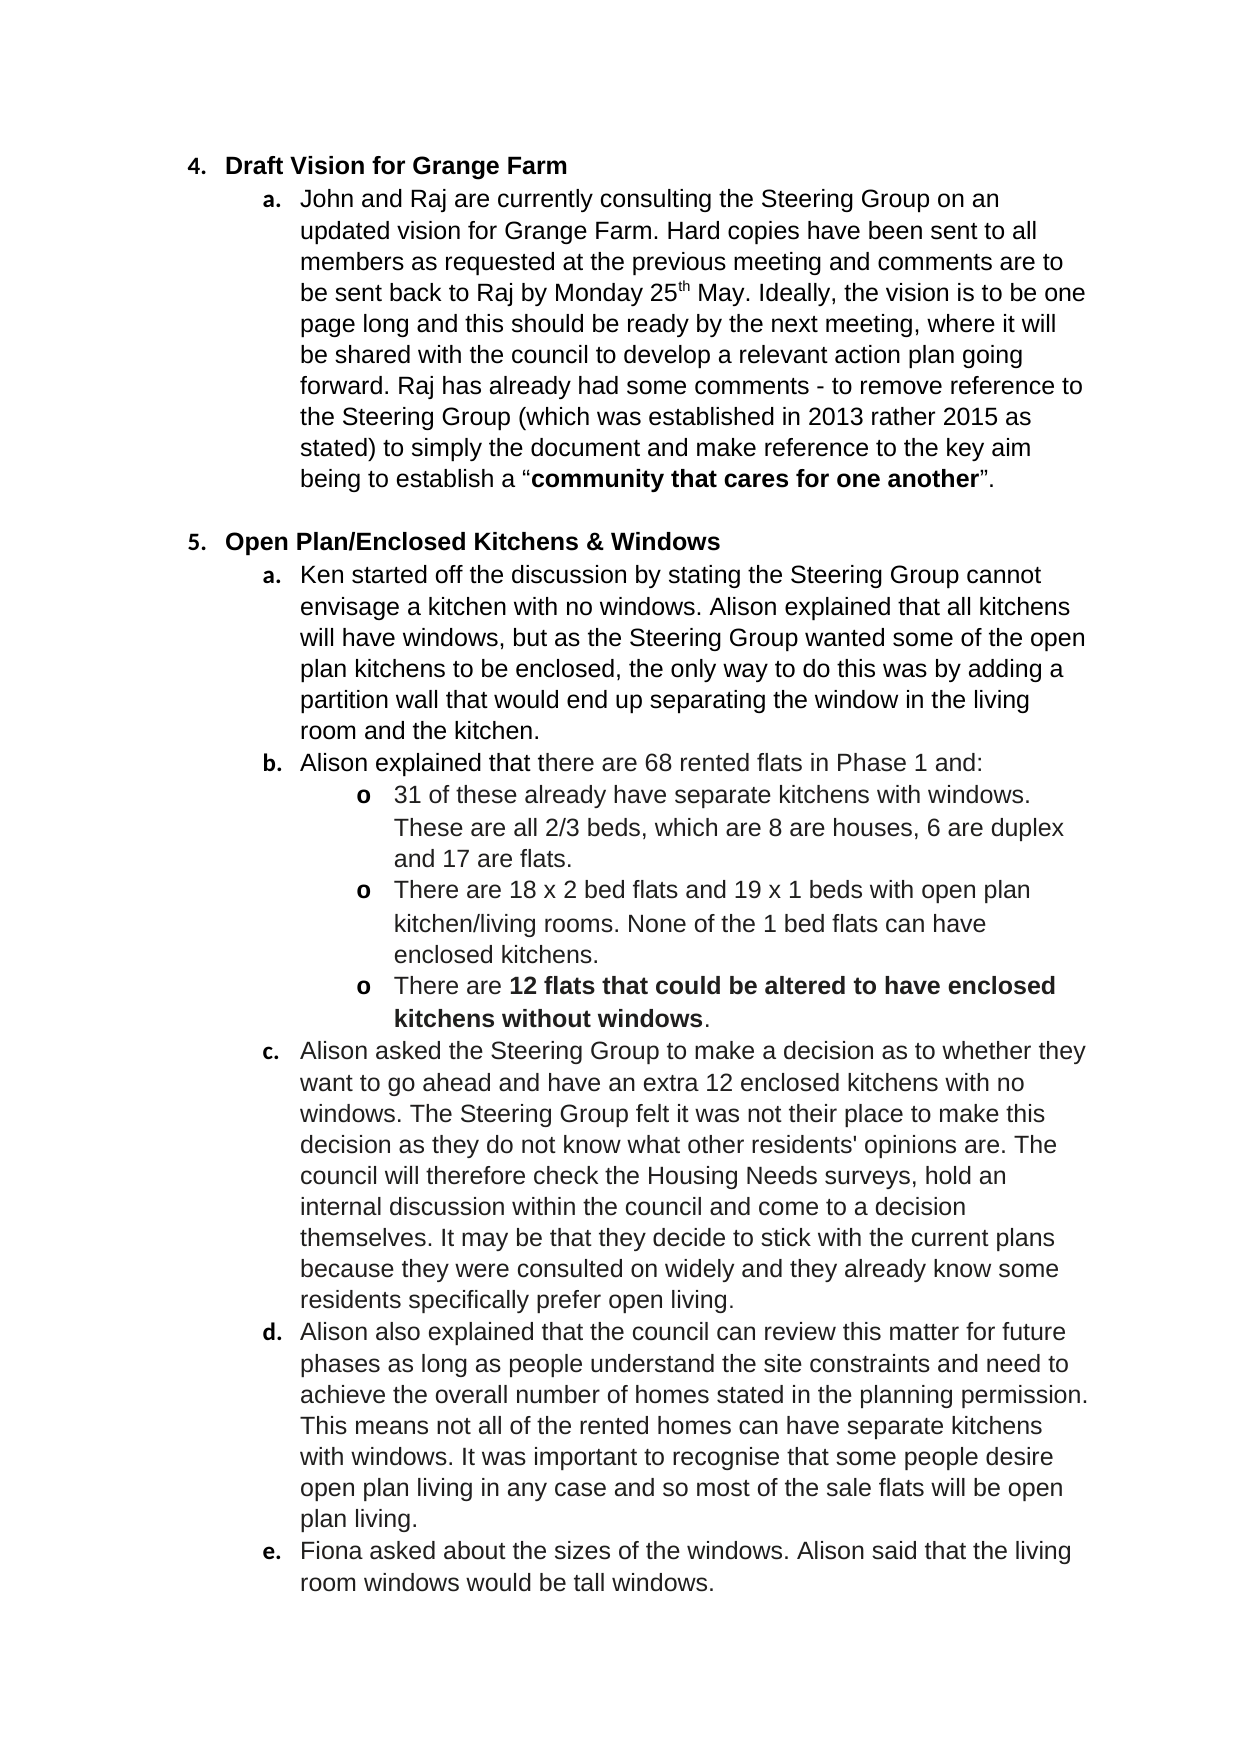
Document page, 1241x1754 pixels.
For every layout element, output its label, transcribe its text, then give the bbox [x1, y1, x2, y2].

list 31 of these already have separate kitchens with windows. These are all 2/3 beds, which are 8 are houses, 6 are duplex and 17 are flats. [356, 780, 1090, 873]
list John and Raj are currently consulting the Steering Group on an updated vision for Grange Farm. Hard copies have been sent to all members as requested at the previous meeting and comments are to be sent back to Raj by Monday 25th May. Ideally, the vision is to be one page long and this should be ready by the next meeting, where it will be shared with the council to develop a relevant action plan going forward. Raj has already had some comments - to remove reference to the Steering Group (which was established in 2013 rather 2015 as stated) to simply the document and make reference to the key aim being to establish a “community that cares for one another”. [262, 183, 1090, 493]
list Fiona asked about the sizes of the windows. Alison said that the living room windows would be tall windows. [262, 1535, 1090, 1597]
list Open Plan/Enclosed Kitchens & Windows [187, 526, 1090, 557]
list There are 18 x 2 bed flats and 19 x 1 beds with open plan kitchen/living rooms. None of the 1 bed flats can have enclosed kitchens. [356, 875, 1090, 968]
list There are 12 flats that could be altered to have enclosed kitchens without windows. [356, 971, 1090, 1033]
list Alison explained that there are 68 rented flats in Phase 1 and: [262, 747, 1090, 778]
list Ken started off the discussion by stating the Steering Group cannot envisage a kitchen with no windows. Alison explained that all kitchens will have windows, but as the Steering Group wanted some of the open plan kitchens to be enclosed, the only way to do this was by adding a partition wall that would end up separating the window in the living room and the kitchen. [262, 559, 1090, 745]
list Alison also explained that the council can review this matter for future phases as long as people understand the site constraints and need to achieve the overall number of homes stated in the planning permission. This means not all of the rented homes can have separate kitchens with windows. It was important to recognise that some people desire open plan living in any case and so most of the sale flats will be open plan living. [262, 1316, 1090, 1533]
list Alison asked the Steering Group to make a decision as to whether they want to go ahead and have an extra 12 enclosed kitchens with no windows. The Steering Group felt it was not their place to make this decision as they do not know what other residents' opinions are. The council will therefore check the Housing Needs surveys, hold an internal discussion within the council and come to a decision themselves. It may be that they decide to stick with the current plans because they were consulted on widely and they already know some residents specifically prefer open living. [262, 1035, 1090, 1314]
list Draft Vision for Grange Farm [187, 150, 1090, 181]
